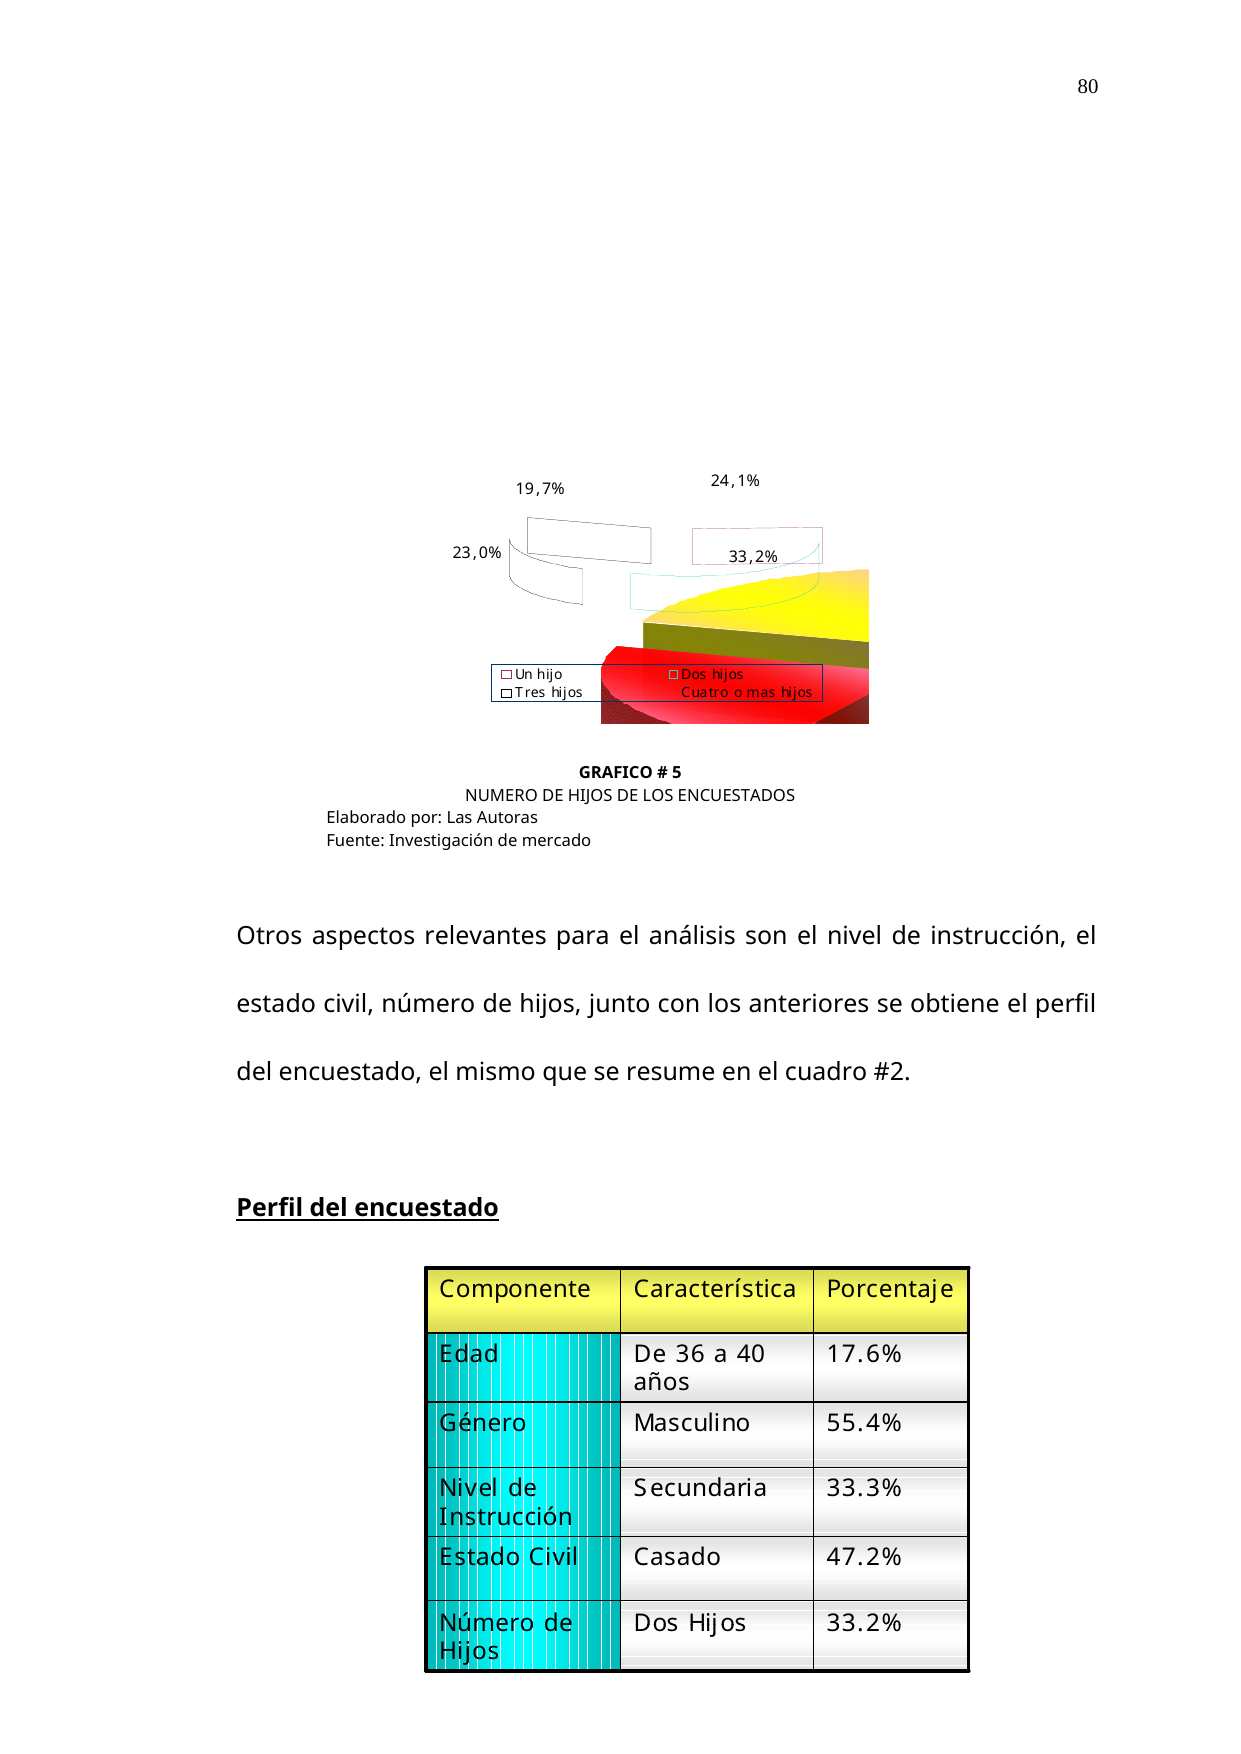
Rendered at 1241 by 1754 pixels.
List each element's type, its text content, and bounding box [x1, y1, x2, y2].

text Otros aspectos relevantes para el análisis son el nivel de instrucción, el estado civil, número de hijos, junto con los anteriores se obtiene el perfil del encuestado, el mismo que se resume en el cuadro #2. [236, 917, 1098, 1088]
subtitle Perfil del encuestado [236, 1190, 1098, 1224]
